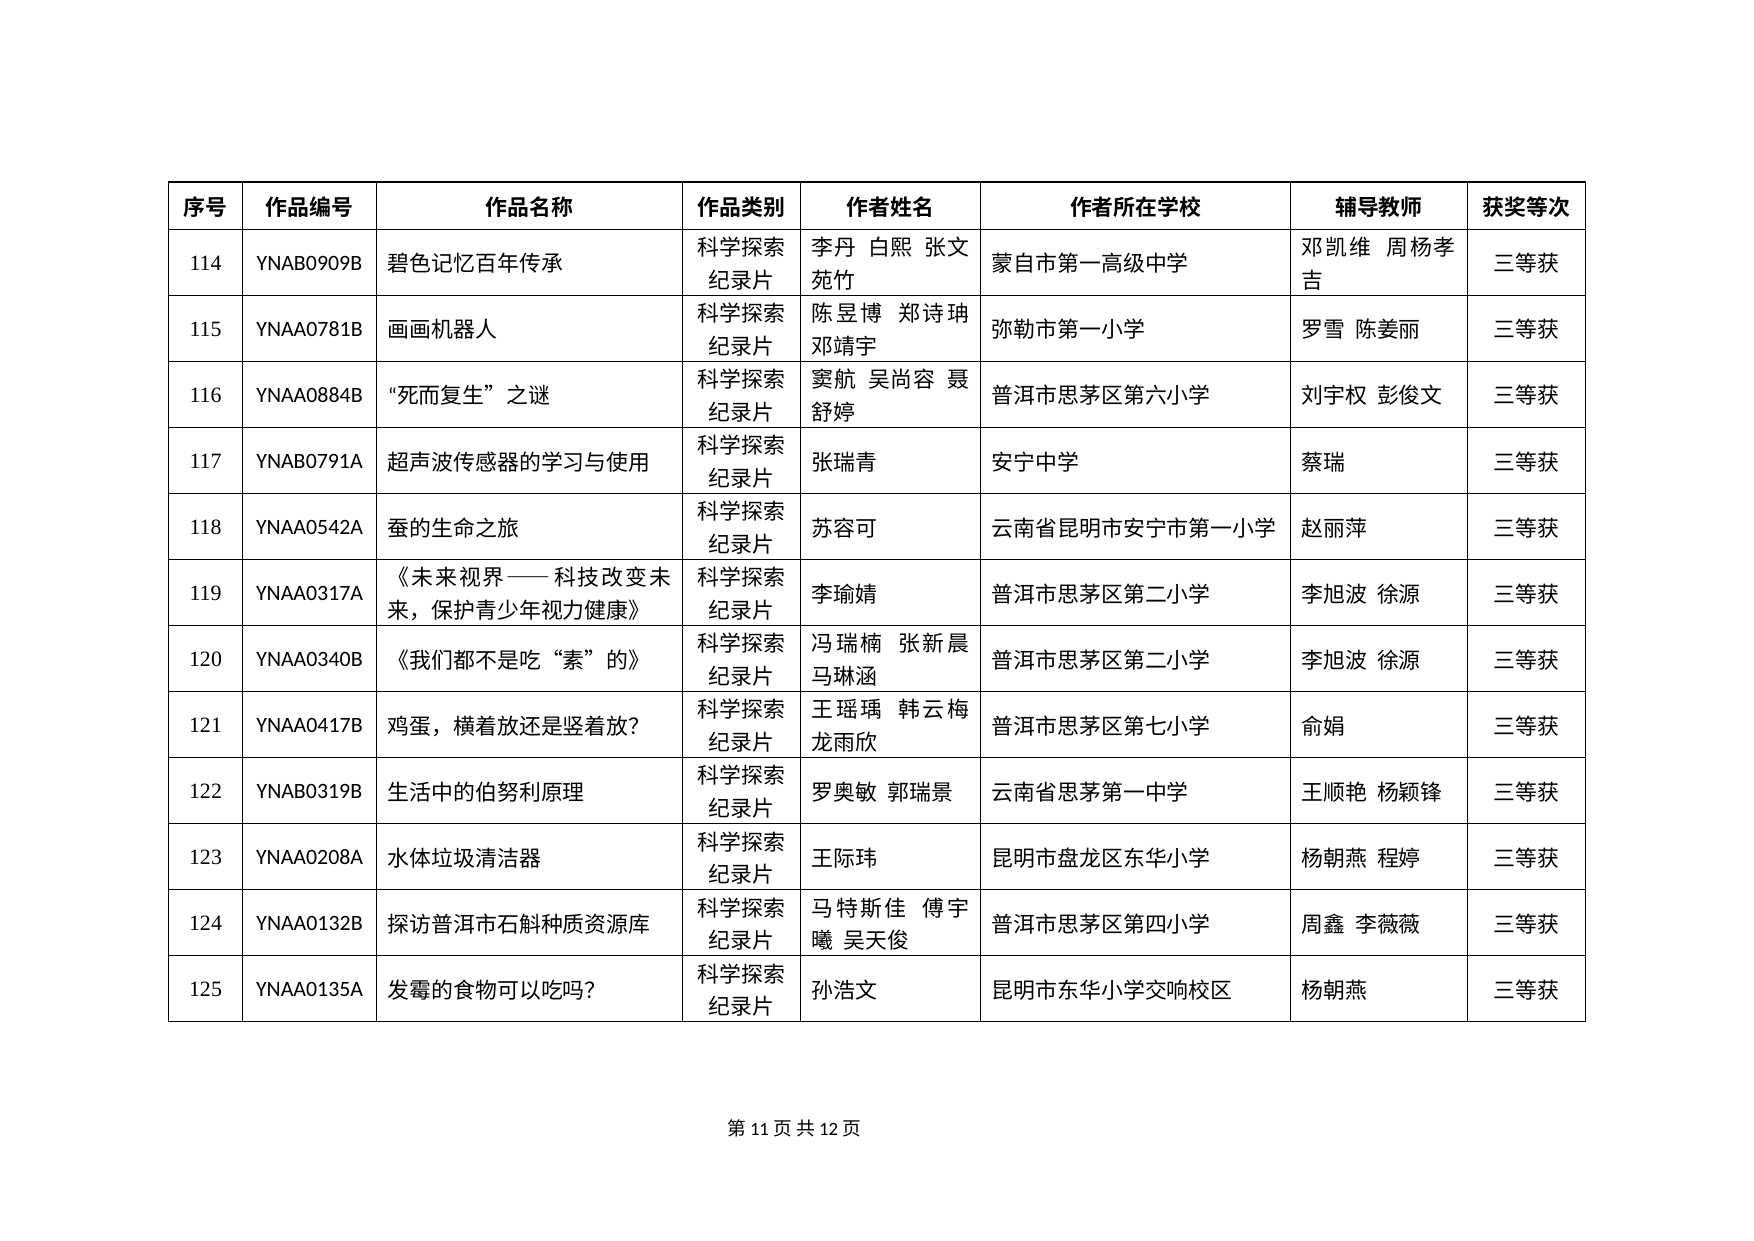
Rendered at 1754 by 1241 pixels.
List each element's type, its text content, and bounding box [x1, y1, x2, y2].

table_cell 王顺艳 杨颖锋 [1291, 758, 1467, 823]
table_header 作品编号 [243, 183, 376, 229]
table_cell 苏容可 [801, 494, 980, 559]
table_cell 云南省昆明市安宁市第一小学 [981, 494, 1290, 559]
table_cell 王瑶瑀 韩云梅 龙雨欣 [801, 692, 980, 757]
table_cell 碧色记忆百年传承 [377, 230, 682, 295]
table_cell “死而复生”之谜 [377, 362, 682, 427]
table_cell 李瑜婧 [801, 560, 980, 625]
table_cell 蔡瑞 [1291, 428, 1467, 493]
table_header 获奖等次 [1468, 183, 1585, 229]
table_cell 科学探索纪录片 [683, 626, 800, 691]
table_cell 125 [169, 956, 242, 1021]
table_cell 冯瑞楠 张新晨 马琳涵 [801, 626, 980, 691]
table_cell 科学探索纪录片 [683, 428, 800, 493]
table_cell 云南省思茅第一中学 [981, 758, 1290, 823]
table_cell 119 [169, 560, 242, 625]
table_cell 昆明市盘龙区东华小学 [981, 824, 1290, 889]
table_cell YNAA0317A [243, 560, 376, 625]
table_cell 昆明市东华小学交响校区 [981, 956, 1290, 1021]
table_cell 王际玮 [801, 824, 980, 889]
table_cell 罗雪 陈姜丽 [1291, 296, 1467, 361]
table_cell 科学探索纪录片 [683, 560, 800, 625]
table_cell 122 [169, 758, 242, 823]
table_cell 邓凯维 周杨孝吉 [1291, 230, 1467, 295]
table_cell 三等获 [1468, 494, 1585, 559]
table_cell 科学探索纪录片 [683, 758, 800, 823]
table_header 序号 [169, 183, 242, 229]
table_cell 杨朝燕 程婷 [1291, 824, 1467, 889]
table_cell 刘宇权 彭俊文 [1291, 362, 1467, 427]
table_cell YNAA0132B [243, 890, 376, 955]
table_cell 孙浩文 [801, 956, 980, 1021]
table_cell 123 [169, 824, 242, 889]
table_cell 《我们都不是吃“素”的》 [377, 626, 682, 691]
table_cell 陈昱博 郑诗珃 邓靖宇 [801, 296, 980, 361]
table_cell YNAA0417B [243, 692, 376, 757]
table_cell 科学探索纪录片 [683, 692, 800, 757]
table_header 辅导教师 [1291, 183, 1467, 229]
table_cell 科学探索纪录片 [683, 956, 800, 1021]
table_cell YNAA0340B [243, 626, 376, 691]
table_cell 三等获 [1468, 296, 1585, 361]
table_cell 三等获 [1468, 230, 1585, 295]
table_cell 三等获 [1468, 956, 1585, 1021]
table_cell YNAA0884B [243, 362, 376, 427]
table_cell YNAA0208A [243, 824, 376, 889]
table_cell 李丹 白熙 张文苑竹 [801, 230, 980, 295]
table_cell 李旭波 徐源 [1291, 626, 1467, 691]
table_cell 罗奥敏 郭瑞景 [801, 758, 980, 823]
table_cell 普洱市思茅区第四小学 [981, 890, 1290, 955]
table_cell 三等获 [1468, 362, 1585, 427]
table_cell 124 [169, 890, 242, 955]
table_cell 安宁中学 [981, 428, 1290, 493]
table_cell 杨朝燕 [1291, 956, 1467, 1021]
table_cell 普洱市思茅区第二小学 [981, 626, 1290, 691]
table_cell 科学探索纪录片 [683, 824, 800, 889]
table_cell 生活中的伯努利原理 [377, 758, 682, 823]
table_cell 三等获 [1468, 824, 1585, 889]
table_cell YNAA0781B [243, 296, 376, 361]
table_cell 三等获 [1468, 560, 1585, 625]
table_cell 116 [169, 362, 242, 427]
table_cell 窦航 吴尚容 聂舒婷 [801, 362, 980, 427]
table_cell 三等获 [1468, 692, 1585, 757]
table_cell 马特斯佳 傅宇曦 吴天俊 [801, 890, 980, 955]
table_cell 超声波传感器的学习与使用 [377, 428, 682, 493]
table_cell 水体垃圾清洁器 [377, 824, 682, 889]
table_cell 《未来视界——科技改变未来，保护青少年视力健康》 [377, 560, 682, 625]
table_cell YNAB0319B [243, 758, 376, 823]
table_cell 117 [169, 428, 242, 493]
table_cell 探访普洱市石斛种质资源库 [377, 890, 682, 955]
table_cell 赵丽萍 [1291, 494, 1467, 559]
table_cell 普洱市思茅区第七小学 [981, 692, 1290, 757]
table_cell 118 [169, 494, 242, 559]
table_cell 周鑫 李薇薇 [1291, 890, 1467, 955]
table_cell 三等获 [1468, 428, 1585, 493]
table_cell 三等获 [1468, 626, 1585, 691]
table_cell 鸡蛋，横着放还是竖着放？ [377, 692, 682, 757]
table_cell 发霉的食物可以吃吗？ [377, 956, 682, 1021]
table_cell 普洱市思茅区第二小学 [981, 560, 1290, 625]
table_header 作者所在学校 [981, 183, 1290, 229]
table_cell YNAB0909B [243, 230, 376, 295]
table_cell YNAA0135A [243, 956, 376, 1021]
table_cell YNAB0791A [243, 428, 376, 493]
table_cell 俞娟 [1291, 692, 1467, 757]
table_cell 张瑞青 [801, 428, 980, 493]
table_cell 三等获 [1468, 890, 1585, 955]
table_header 作品类别 [683, 183, 800, 229]
table_cell 科学探索纪录片 [683, 362, 800, 427]
table_cell YNAA0542A [243, 494, 376, 559]
table_cell 蒙自市第一高级中学 [981, 230, 1290, 295]
table_cell 科学探索纪录片 [683, 296, 800, 361]
table_cell 科学探索纪录片 [683, 230, 800, 295]
table_cell 李旭波 徐源 [1291, 560, 1467, 625]
table_cell 蚕的生命之旅 [377, 494, 682, 559]
table_cell 普洱市思茅区第六小学 [981, 362, 1290, 427]
table_cell 科学探索纪录片 [683, 494, 800, 559]
table_cell 114 [169, 230, 242, 295]
table_cell 画画机器人 [377, 296, 682, 361]
table_header 作品名称 [377, 183, 682, 229]
table_cell 三等获 [1468, 758, 1585, 823]
table_cell 121 [169, 692, 242, 757]
table_header 作者姓名 [801, 183, 980, 229]
table_cell 弥勒市第一小学 [981, 296, 1290, 361]
table_cell 115 [169, 296, 242, 361]
table_cell 科学探索纪录片 [683, 890, 800, 955]
table_cell 120 [169, 626, 242, 691]
